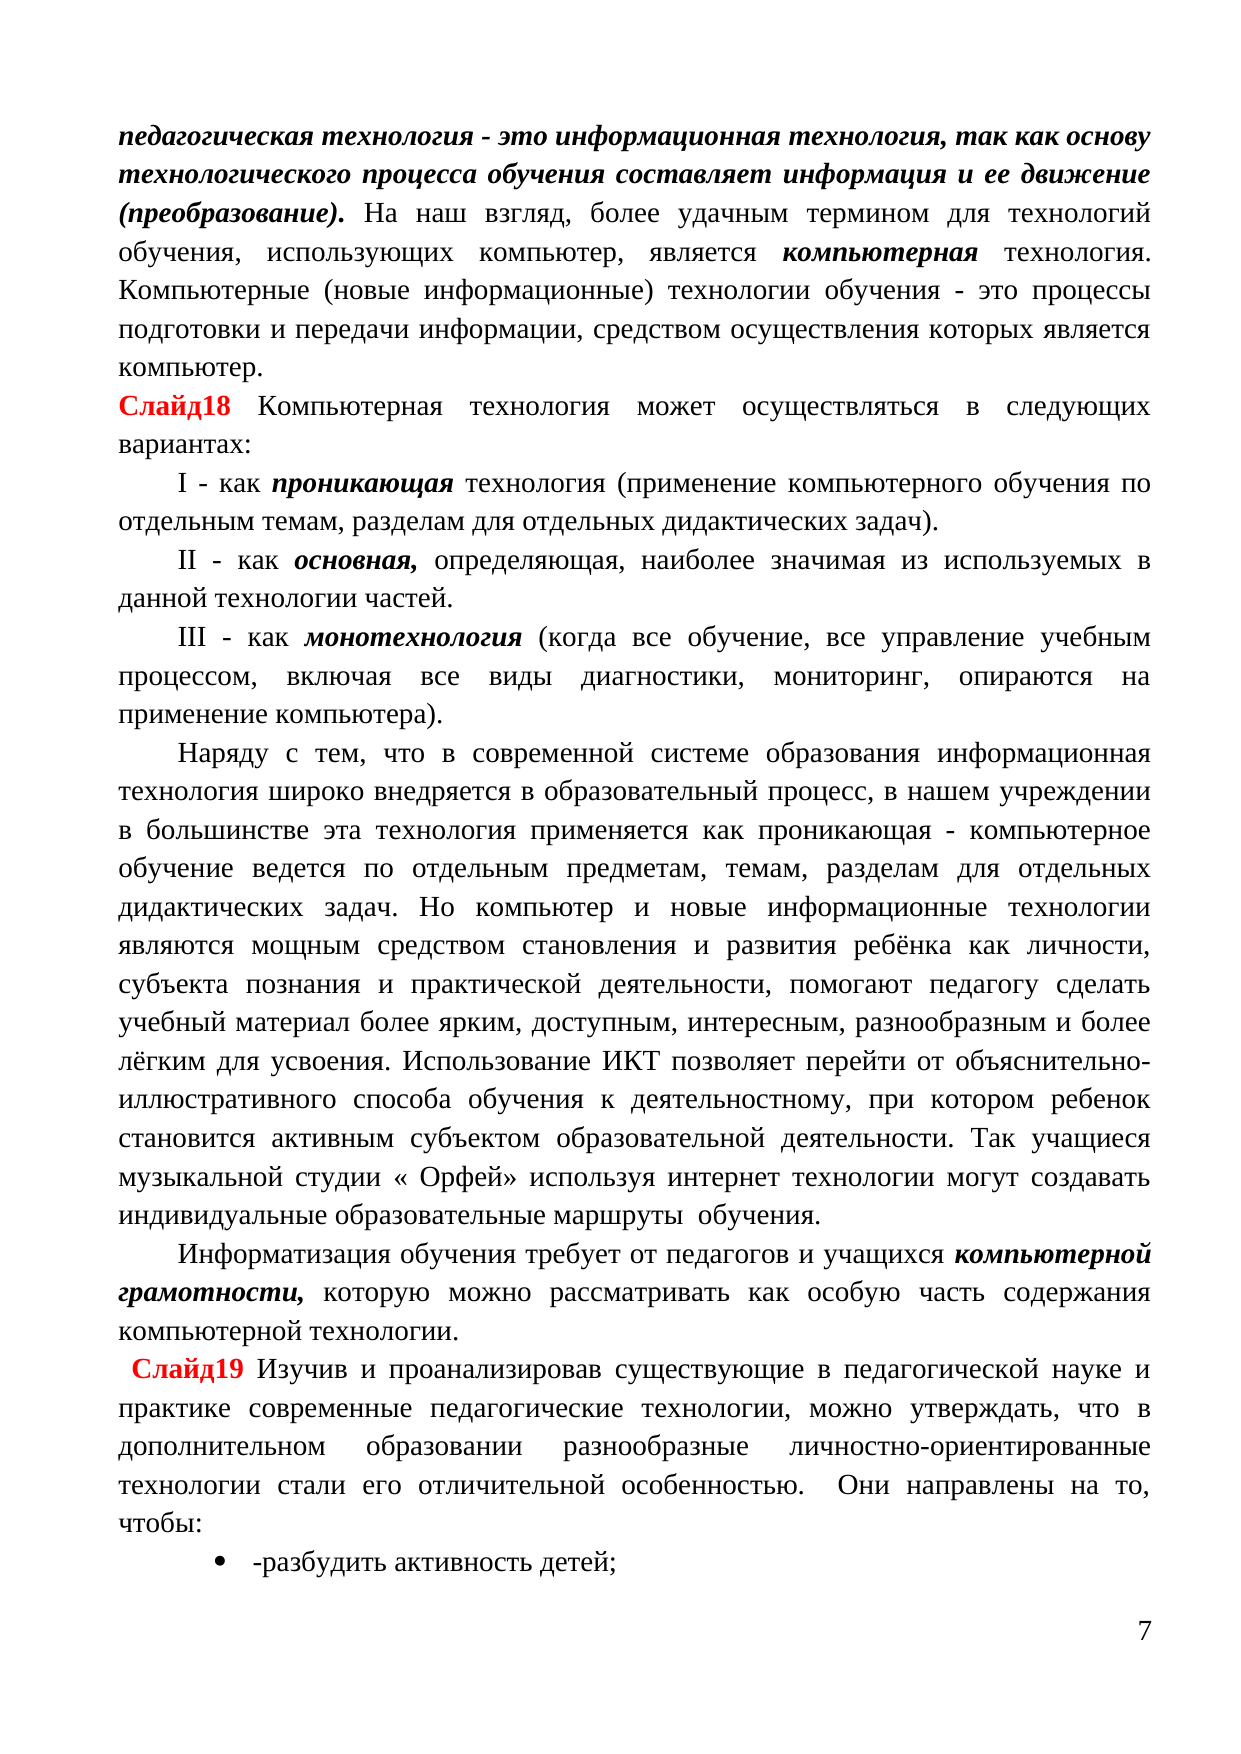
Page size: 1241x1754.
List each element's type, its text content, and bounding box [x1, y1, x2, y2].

text I - как проникающая технология (применение компьютерного обучения по отдельным темам, разделам для отдельных дидактических задач). [118, 465, 1152, 537]
list -разбудить активность детей; [215, 1544, 1152, 1578]
text Информатизация обучения требует от педагогов и учащихся компьютерной грамотности, которую можно рассматривать как особую часть содержания компьютерной технологии. [118, 1236, 1152, 1346]
text II - как основная, определяющая, наиболее значимая из используемых в данной технологии частей. [118, 542, 1152, 614]
text Наряду с тем, что в современной системе образования информационная технология широко внедряется в образовательный процесс, в нашем учреждении в большинстве эта технология применяется как проникающая - компьютерное обучение ведется по отдельным предметам, темам, разделам для отдельных дидактических задач. Но компьютер и новые информационные технологии являются мощным средством становления и развития ребёнка как личности, субъекта познания и практической деятельности, помогают педагогу сделать учебный материал более ярким, доступным, интересным, разнообразным и более лёгким для усвоения. Использование ИКТ позволяет перейти от объяснительно- иллюстративного способа обучения к деятельностному, при котором ребенок становится активным субъектом образовательной деятельности. Так учащиеся музыкальной студии « Орфей» используя интернет технологии могут создавать индивидуальные образовательные маршруты обучения. [118, 735, 1152, 1231]
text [118, 118, 1152, 383]
text III - как монотехнология (когда все обучение, все управление учебным процессом, включая все виды диагностики, мониторинг, опираются на применение компьютера). [118, 619, 1152, 730]
text Слайд18 Компьютерная технология может осуществляться в следующих вариантах: [118, 388, 1152, 460]
text Слайд19 Изучив и проанализировав существующие в педагогической науке и практике современные педагогические технологии, можно утверждать, что в дополнительном образовании разнообразные личностно-ориентированные технологии стали его отличительной особенностью. Они направлены на то, чтобы: [118, 1351, 1152, 1539]
